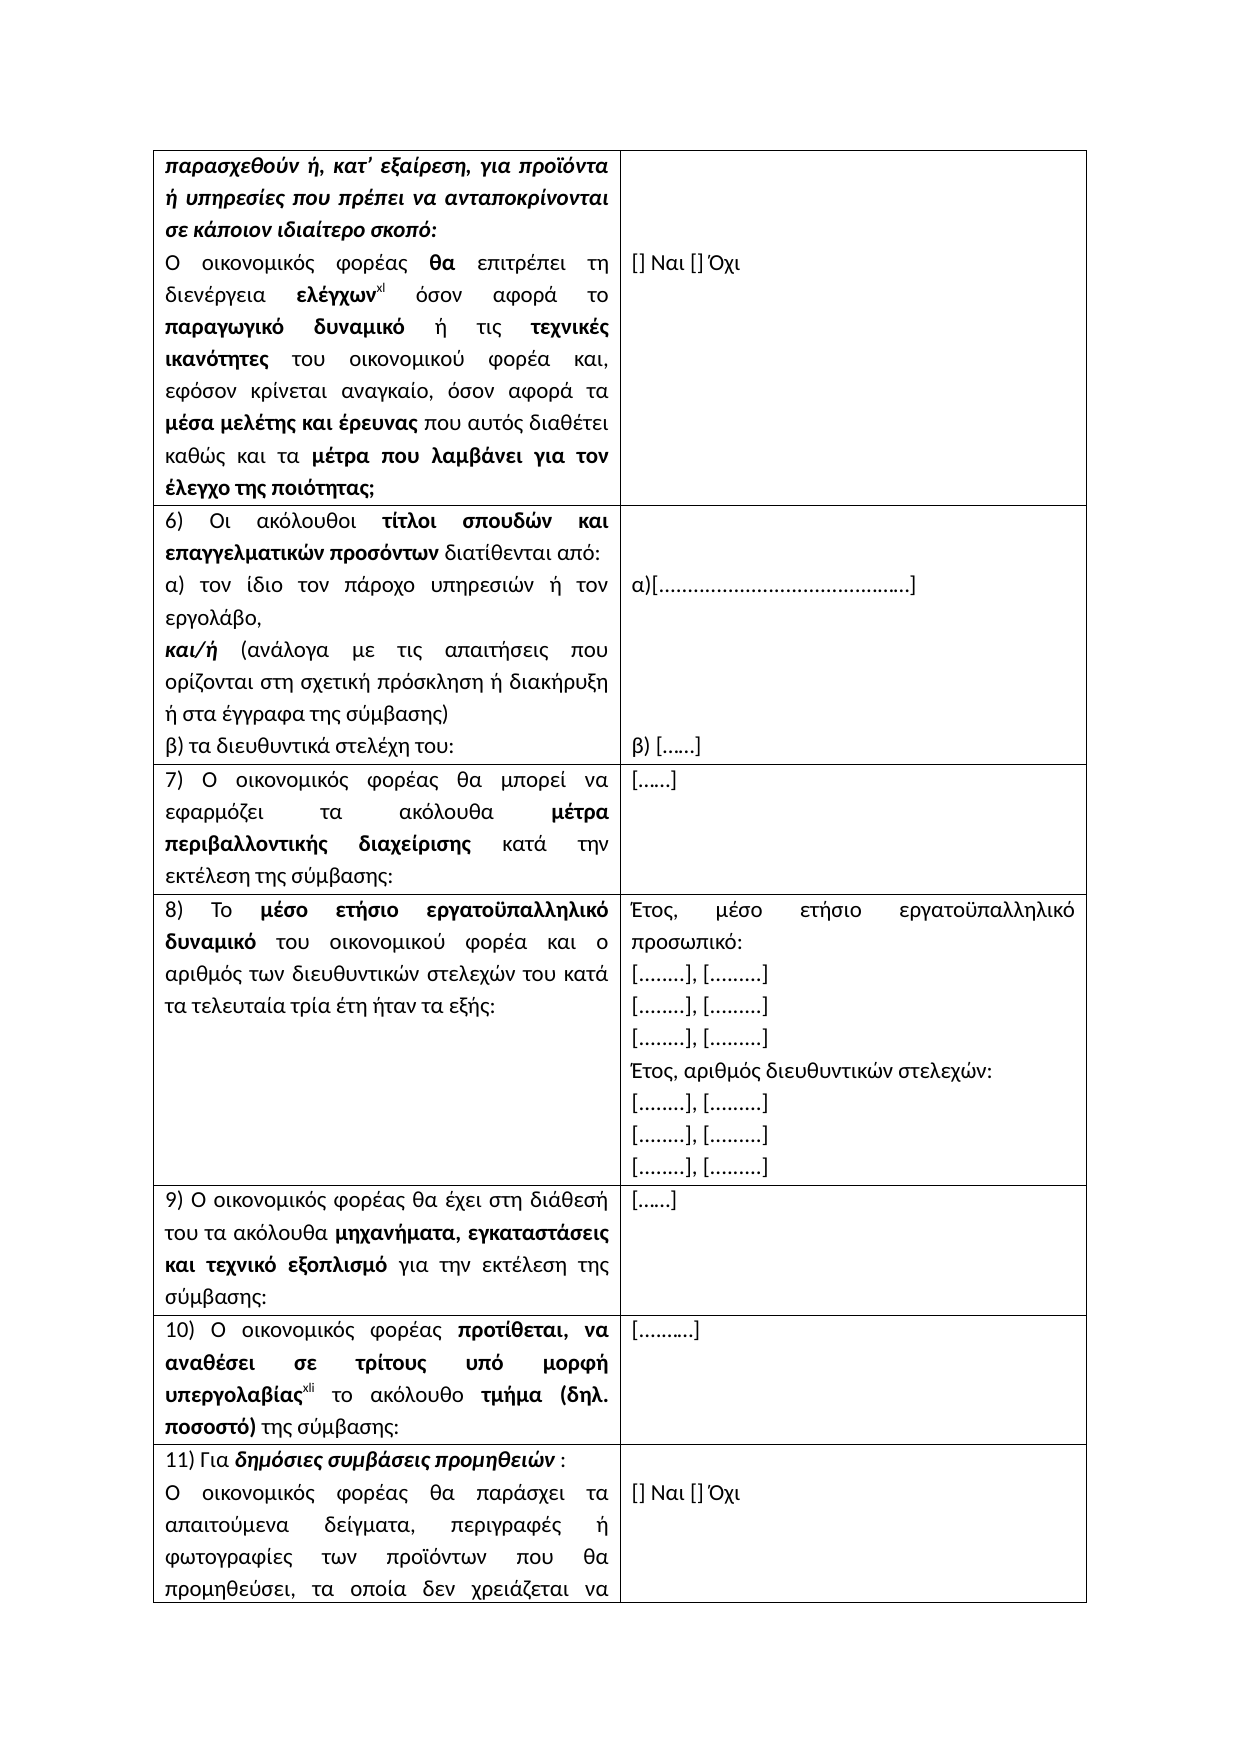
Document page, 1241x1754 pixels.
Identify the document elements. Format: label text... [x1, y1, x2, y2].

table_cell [154, 151, 620, 505]
table_cell 7) Ο οικονομικός φορέας θα μπορεί να εφαρμόζει τα ακόλουθα μέτρα περιβαλλοντικής διαχείρισης κατά την εκτέλεση της σύμβασης: [154, 765, 620, 894]
table_cell 8) Το μέσο ετήσιο εργατοϋπαλληλικό δυναμικό του οικονομικού φορέα και ο αριθμός των διευθυντικών στελεχών του κατά τα τελευταία τρία έτη ήταν τα εξής: [154, 895, 620, 1184]
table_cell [154, 1445, 620, 1602]
table_cell Έτος, μέσο ετήσιο εργατοϋπαλληλικό προσωπικό: [........], [.........] [........], [.........] [........], [.........] Έτος, αριθμός διευθυντικών στελεχών: [........], [.........] [........], [.........] [........], [.........] [621, 895, 1086, 1184]
table_cell [] Ναι [] Όχι [621, 151, 1086, 505]
table_cell [……] [621, 765, 1086, 894]
table_cell α)[......................................……] β) [……] [621, 506, 1086, 764]
table_cell 9) Ο οικονομικός φορέας θα έχει στη διάθεσή του τα ακόλουθα μηχανήματα, εγκαταστάσεις και τεχνικό εξοπλισμό για την εκτέλεση της σύμβασης: [154, 1186, 620, 1314]
table_cell [……] [621, 1186, 1086, 1314]
table_cell [....……] [621, 1316, 1086, 1444]
table_cell 10) Ο οικονομικός φορέας προτίθεται, να αναθέσει σε τρίτους υπό μορφή υπεργολαβίας το ακόλουθο τμήμα (δηλ. ποσοστό) της σύμβασης: [154, 1316, 620, 1444]
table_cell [621, 1445, 1086, 1602]
table_cell 6) Οι ακόλουθοι τίτλοι σπουδών και επαγγελματικών προσόντων διατίθενται από: α) τον ίδιο τον πάροχο υπηρεσιών ή τον εργολάβο, και/ή (ανάλογα με τις απαιτήσεις που ορίζονται στη σχετική πρόσκληση ή διακήρυξη ή στα έγγραφα της σύμβασης) β) τα διευθυντικά στελέχη του: [154, 506, 620, 764]
